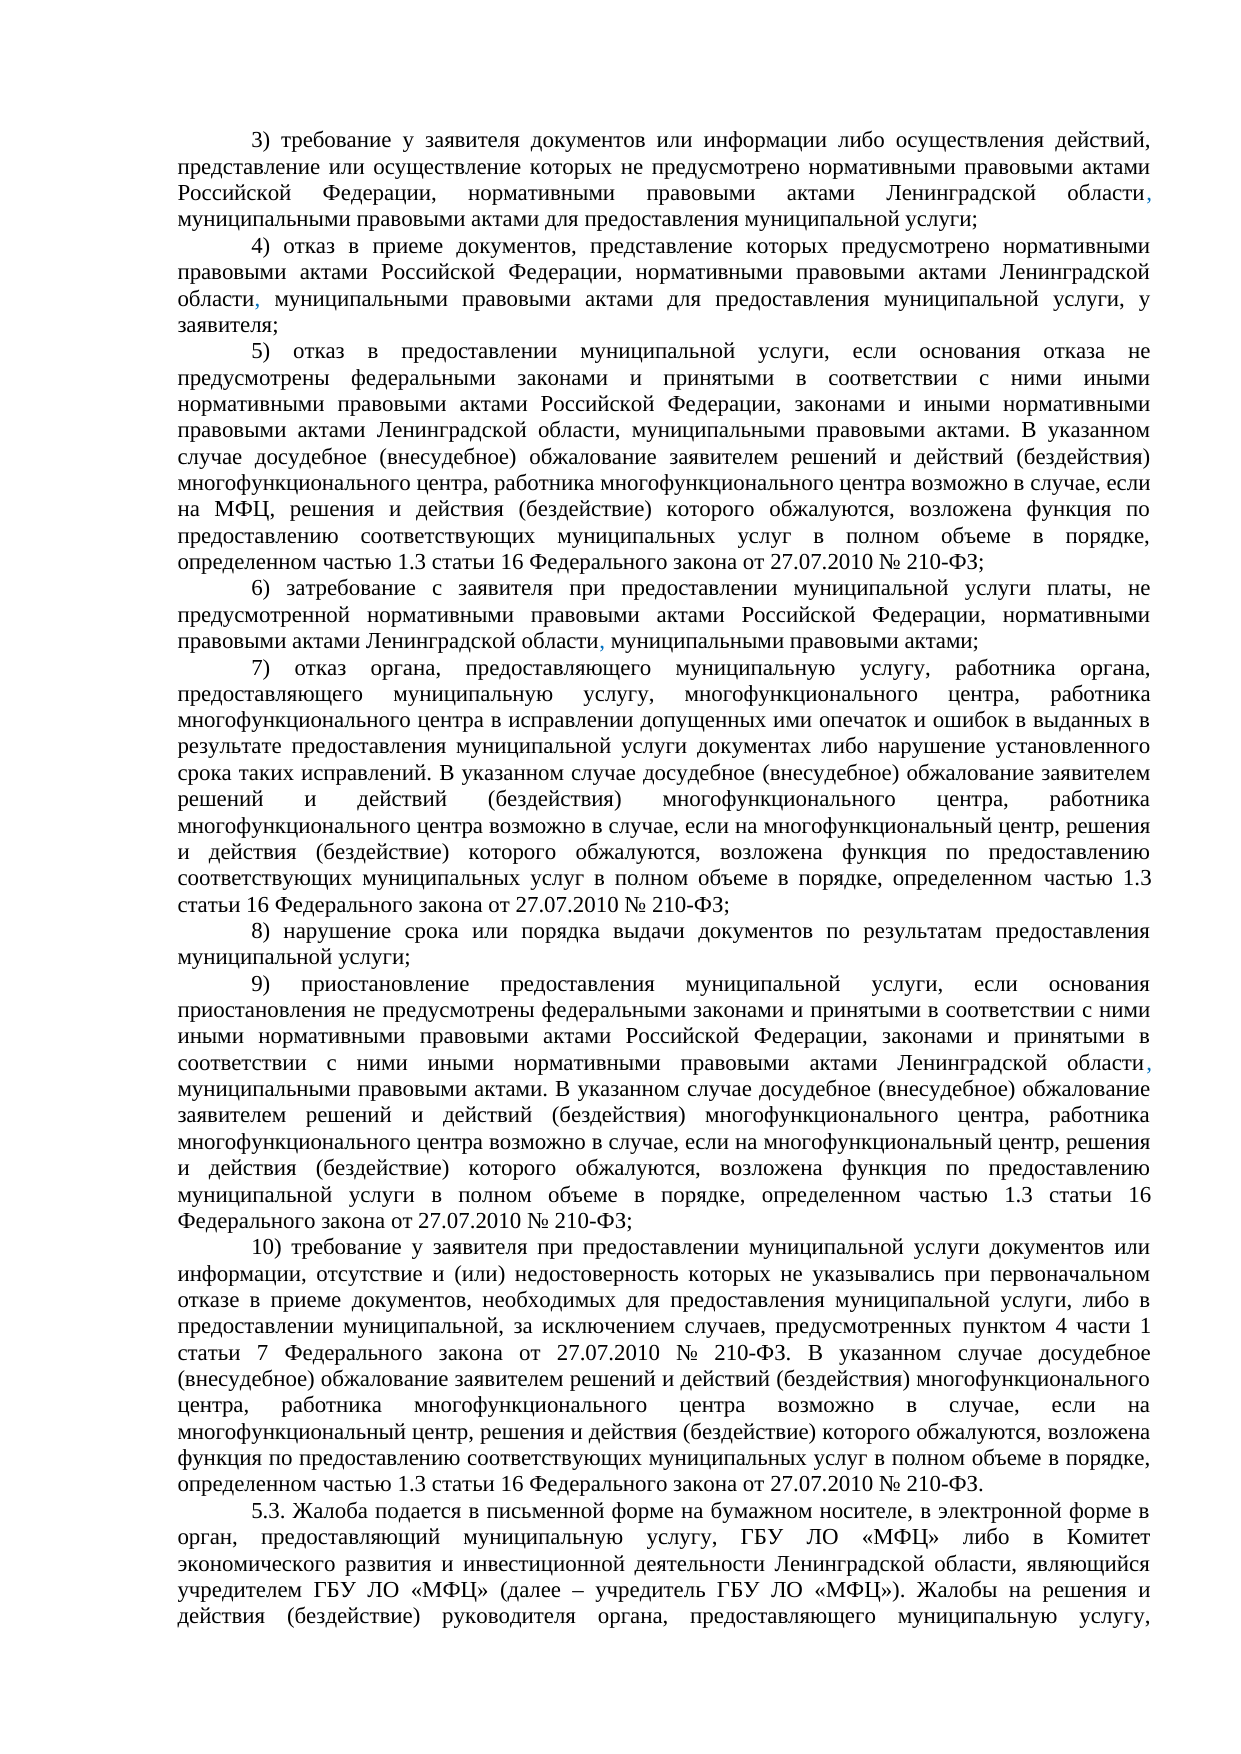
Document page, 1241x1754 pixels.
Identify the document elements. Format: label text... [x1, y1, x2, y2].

text 8) нарушение срока или порядка выдачи документов по результатам предоставления муниципальной услуги; [177, 917, 1152, 970]
text 5) отказ в предоставлении муниципальной услуги, если основания отказа не предусмотрены федеральными законами и принятыми в соответствии с ними иными нормативными правовыми актами Российской Федерации, законами и иными нормативными правовыми актами Ленинградской области, муниципальными правовыми актами. В указанном случае досудебное (внесудебное) обжалование заявителем решений и действий (бездействия) многофункционального центра, работника многофункционального центра возможно в случае, если на МФЦ, решения и действия (бездействие) которого обжалуются, возложена функция по предоставлению соответствующих муниципальных услуг в полном объеме в порядке, определенном частью 1.3 статьи 16 Федерального закона от 27.07.2010 № 210-ФЗ; [177, 337, 1152, 574]
text 9) приостановление предоставления муниципальной услуги, если основания приостановления не предусмотрены федеральными законами и принятыми в соответствии с ними иными нормативными правовыми актами Российской Федерации, законами и принятыми в соответствии с ними иными нормативными правовыми актами Ленинградской области, муниципальными правовыми актами. В указанном случае досудебное (внесудебное) обжалование заявителем решений и действий (бездействия) многофункционального центра, работника многофункционального центра возможно в случае, если на многофункциональный центр, решения и действия (бездействие) которого обжалуются, возложена функция по предоставлению муниципальной услуги в полном объеме в порядке, определенном частью 1.3 статьи 16 Федерального закона от 27.07.2010 № 210-ФЗ; [177, 970, 1152, 1233]
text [177, 1497, 1152, 1629]
text 7) отказ органа, предоставляющего муниципальную услугу, работника органа, предоставляющего муниципальную услугу, многофункционального центра, работника многофункционального центра в исправлении допущенных ими опечаток и ошибок в выданных в результате предоставления муниципальной услуги документах либо нарушение установленного срока таких исправлений. В указанном случае досудебное (внесудебное) обжалование заявителем решений и действий (бездействия) многофункционального центра, работника многофункционального центра возможно в случае, если на многофункциональный центр, решения и действия (бездействие) которого обжалуются, возложена функция по предоставлению соответствующих муниципальных услуг в полном объеме в порядке, определенном частью 1.3 статьи 16 Федерального закона от 27.07.2010 № 210-ФЗ; [177, 653, 1152, 917]
text 10) требование у заявителя при предоставлении муниципальной услуги документов или информации, отсутствие и (или) недостоверность которых не указывались при первоначальном отказе в приеме документов, необходимых для предоставления муниципальной услуги, либо в предоставлении муниципальной, за исключением случаев, предусмотренных пунктом 4 части 1 статьи 7 Федерального закона от 27.07.2010 № 210-ФЗ. В указанном случае досудебное (внесудебное) обжалование заявителем решений и действий (бездействия) многофункционального центра, работника многофункционального центра возможно в случае, если на многофункциональный центр, решения и действия (бездействие) которого обжалуются, возложена функция по предоставлению соответствующих муниципальных услуг в полном объеме в порядке, определенном частью 1.3 статьи 16 Федерального закона от 27.07.2010 № 210-ФЗ. [177, 1233, 1152, 1497]
text 3) требование у заявителя документов или информации либо осуществления действий, представление или осуществление которых не предусмотрено нормативными правовыми актами Российской Федерации, нормативными правовыми актами Ленинградской области, муниципальными правовыми актами для предоставления муниципальной услуги; [177, 126, 1152, 232]
text 6) затребование с заявителя при предоставлении муниципальной услуги платы, не предусмотренной нормативными правовыми актами Российской Федерации, нормативными правовыми актами Ленинградской области, муниципальными правовыми актами; [177, 574, 1152, 653]
text 4) отказ в приеме документов, представление которых предусмотрено нормативными правовыми актами Российской Федерации, нормативными правовыми актами Ленинградской области, муниципальными правовыми актами для предоставления муниципальной услуги, у заявителя; [177, 232, 1152, 337]
